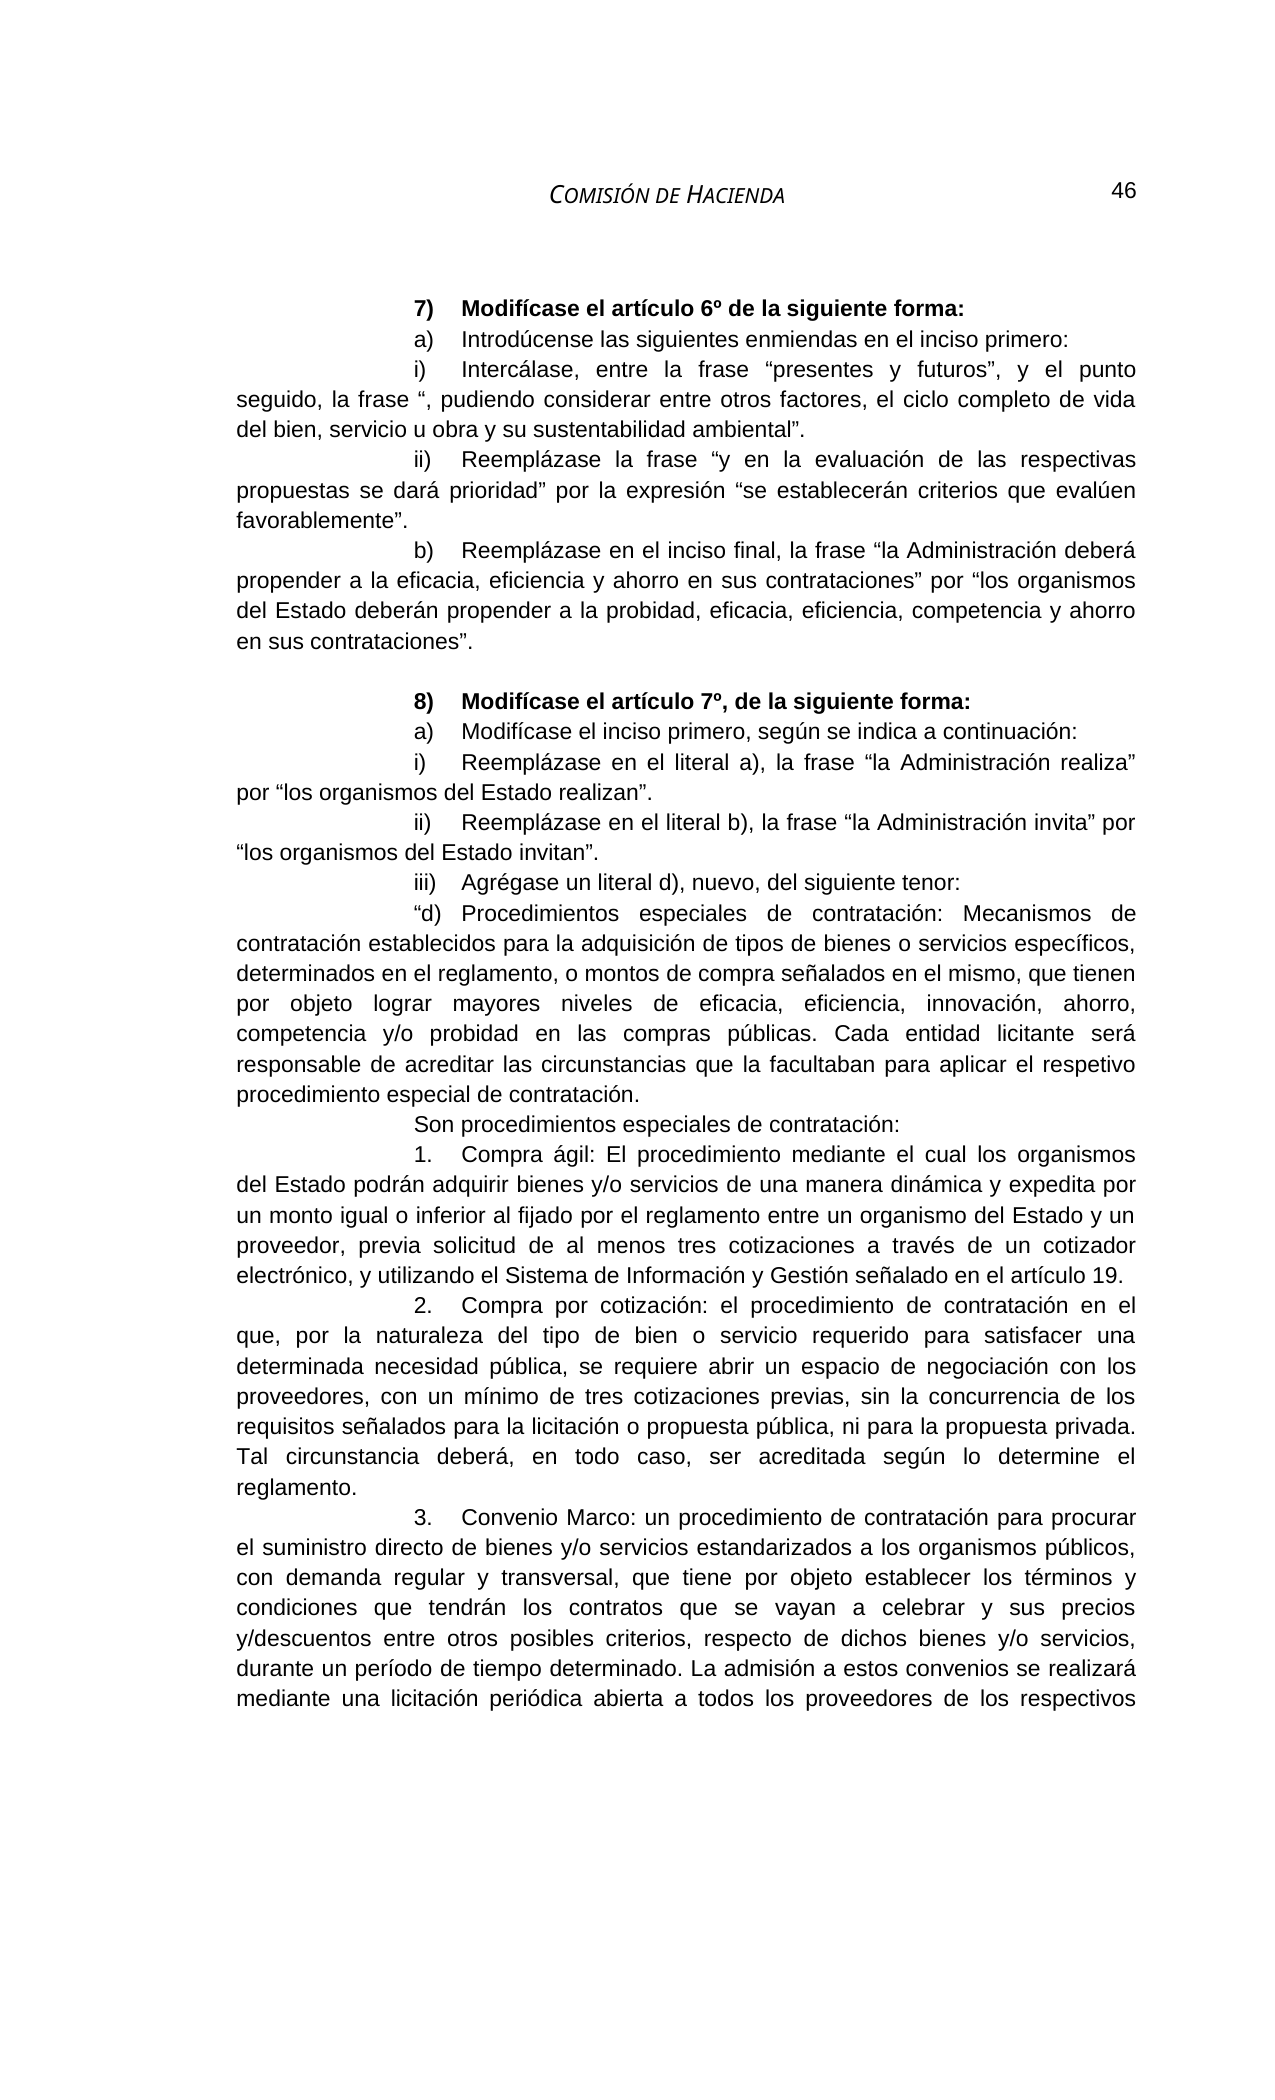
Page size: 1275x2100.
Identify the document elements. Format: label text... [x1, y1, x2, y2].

text i) Intercálase, entre la frase “presentes y futuros”, y el punto seguido, la frase “, pudiendo considerar entre otros factores, el ciclo completo de vida del bien, servicio u obra y su sustentabilidad ambiental”. [236, 356, 1137, 442]
text ii) Reemplázase la frase “y en la evaluación de las respectivas propuestas se dará prioridad” por la expresión “se establecerán criterios que evalúen favorablemente”. [236, 446, 1137, 533]
text Son procedimientos especiales de contratación: [236, 1111, 1137, 1137]
text i) Reemplázase en el literal a), la frase “la Administración realiza” por “los organismos del Estado realizan”. [236, 748, 1137, 805]
text ii) Reemplázase en el literal b), la frase “la Administración invita” por “los organismos del Estado invitan”. [236, 809, 1137, 865]
text “d) Procedimientos especiales de contratación: Mecanismos de contratación establecidos para la adquisición de tipos de bienes o servicios específicos, determinados en el reglamento, o montos de compra señalados en el mismo, que tienen por objeto lograr mayores niveles de eficacia, eficiencia, innovación, ahorro, competencia y/o probidad en las compras públicas. Cada entidad licitante será responsable de acreditar las circunstancias que la facultaban para aplicar el respetivo procedimiento especial de contratación. [236, 899, 1137, 1107]
text 7) Modifícase el artículo 6º de la siguiente forma: [236, 295, 1137, 322]
text b) Reemplázase en el inciso final, la frase “la Administración deberá propender a la eficacia, eficiencia y ahorro en sus contrataciones” por “los organismos del Estado deberán propender a la probidad, eficacia, eficiencia, competencia y ahorro en sus contrataciones”. [236, 537, 1137, 654]
text 8) Modifícase el artículo 7º, de la siguiente forma: [236, 688, 1137, 714]
text 2. Compra por cotización: el procedimiento de contratación en el que, por la naturaleza del tipo de bien o servicio requerido para satisfacer una determinada necesidad pública, se requiere abrir un espacio de negociación con los proveedores, con un mínimo de tres cotizaciones previas, sin la concurrencia de los requisitos señalados para la licitación o propuesta pública, ni para la propuesta privada. Tal circunstancia deberá, en todo caso, ser acreditada según lo determine el reglamento. [236, 1292, 1137, 1500]
text a) Modifícase el inciso primero, según se indica a continuación: [236, 718, 1137, 744]
text a) Introdúcense las siguientes enmiendas en el inciso primero: [236, 326, 1137, 352]
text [236, 1504, 1137, 1711]
text 1. Compra ágil: El procedimiento mediante el cual los organismos del Estado podrán adquirir bienes y/o servicios de una manera dinámica y expedita por un monto igual o inferior al fijado por el reglamento entre un organismo del Estado y un proveedor, previa solicitud de al menos tres cotizaciones a través de un cotizador electrónico, y utilizando el Sistema de Información y Gestión señalado en el artículo 19. [236, 1141, 1137, 1288]
text iii) Agrégase un literal d), nuevo, del siguiente tenor: [236, 869, 1137, 896]
